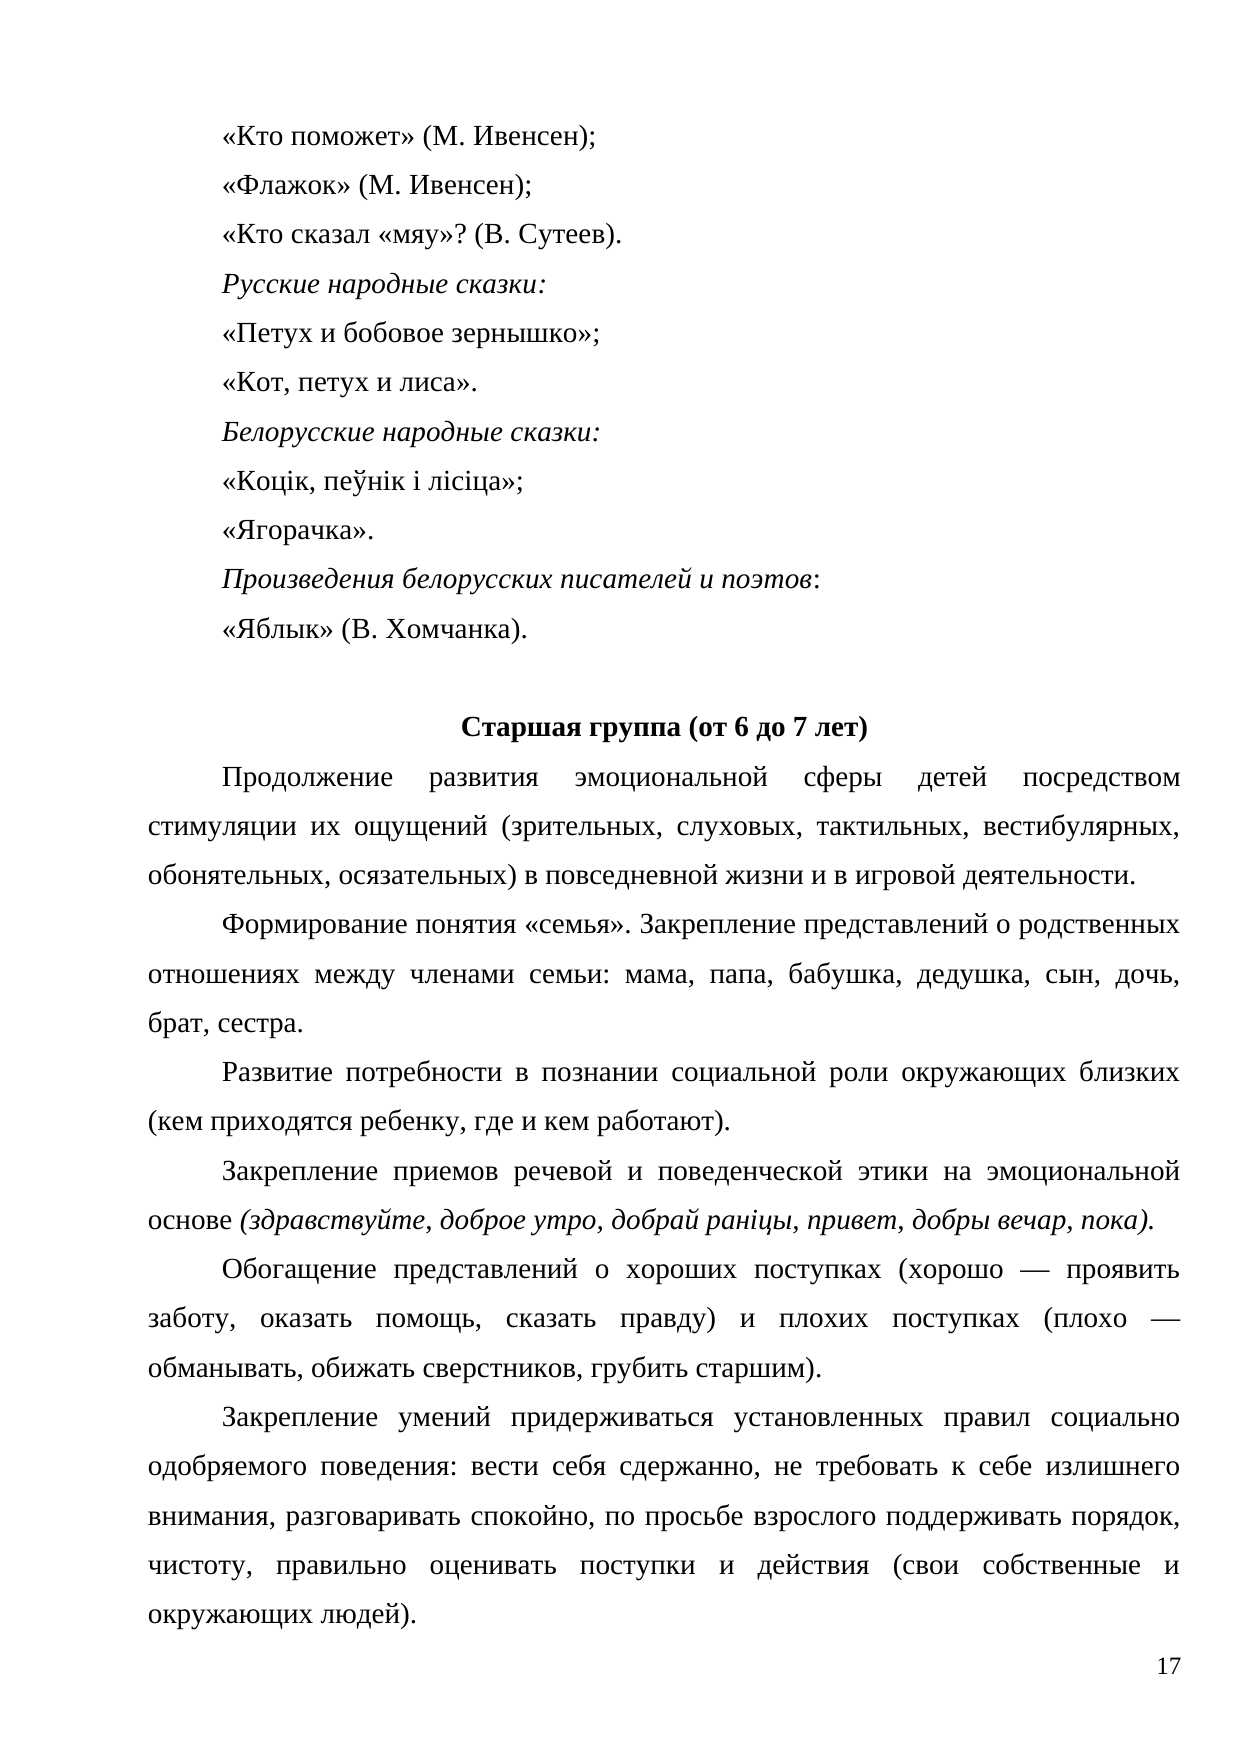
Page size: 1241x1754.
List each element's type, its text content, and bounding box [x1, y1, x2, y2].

text «Коцiк, пеўнiк i лiсiца»; [148, 463, 1181, 497]
text «Кот, петух и лиса». [148, 364, 1181, 398]
text Русские народные сказки: [148, 266, 1181, 299]
text «Петух и бобовое зернышко»; [148, 315, 1181, 349]
text «Кто поможет» (М. Ивенсен); [148, 118, 1181, 152]
text Продолжение развития эмоциональной сферы детей посредством стимуляции их ощущений (зрительных, слуховых, тактильных, вестибулярных, обонятельных, осязательных) в повседневной жизни и в игровой деятельности. [148, 759, 1181, 891]
text «Яблык» (В. Хомчанка). [148, 611, 1181, 644]
text Старшая группа (от 6 до 7 лет) [148, 709, 1181, 743]
text «Флажок» (М. Ивенсен); [148, 167, 1181, 201]
text «Кто сказал «мяу»? (В. Сутеев). [148, 217, 1181, 250]
text Белорусские народные сказки: [148, 414, 1181, 447]
text Произведения белорусских писателей и поэтов: [148, 562, 1181, 595]
text Формирование понятия «семья». Закрепление представлений о родственных отношениях между членами семьи: мама, папа, бабушка, дедушка, сын, дочь, брат, сестра. [148, 906, 1181, 1038]
text Закрепление приемов речевой и поведенческой этики на эмоциональной основе (здравствуйте, доброе утро, добрай раніцы, привет, добры вечар, пока). [148, 1153, 1181, 1236]
text Обогащение представлений о хороших поступках (хорошо — проявить заботу, оказать помощь, сказать правду) и плохих поступках (плохо — обманывать, обижать сверстников, грубить старшим). [148, 1251, 1181, 1383]
text «Ягорачка». [148, 512, 1181, 546]
text Развитие потребности в познании социальной роли окружающих близких (кем приходятся ребенку, где и кем работают). [148, 1054, 1181, 1137]
text Закрепление умений придерживаться установленных правил социально одобряемого поведения: вести себя сдержанно, не требовать к себе излишнего внимания, разговаривать спокойно, по просьбе взрослого поддерживать порядок, чистоту, правильно оценивать поступки и действия (свои собственные и окружающих людей). [148, 1399, 1181, 1630]
